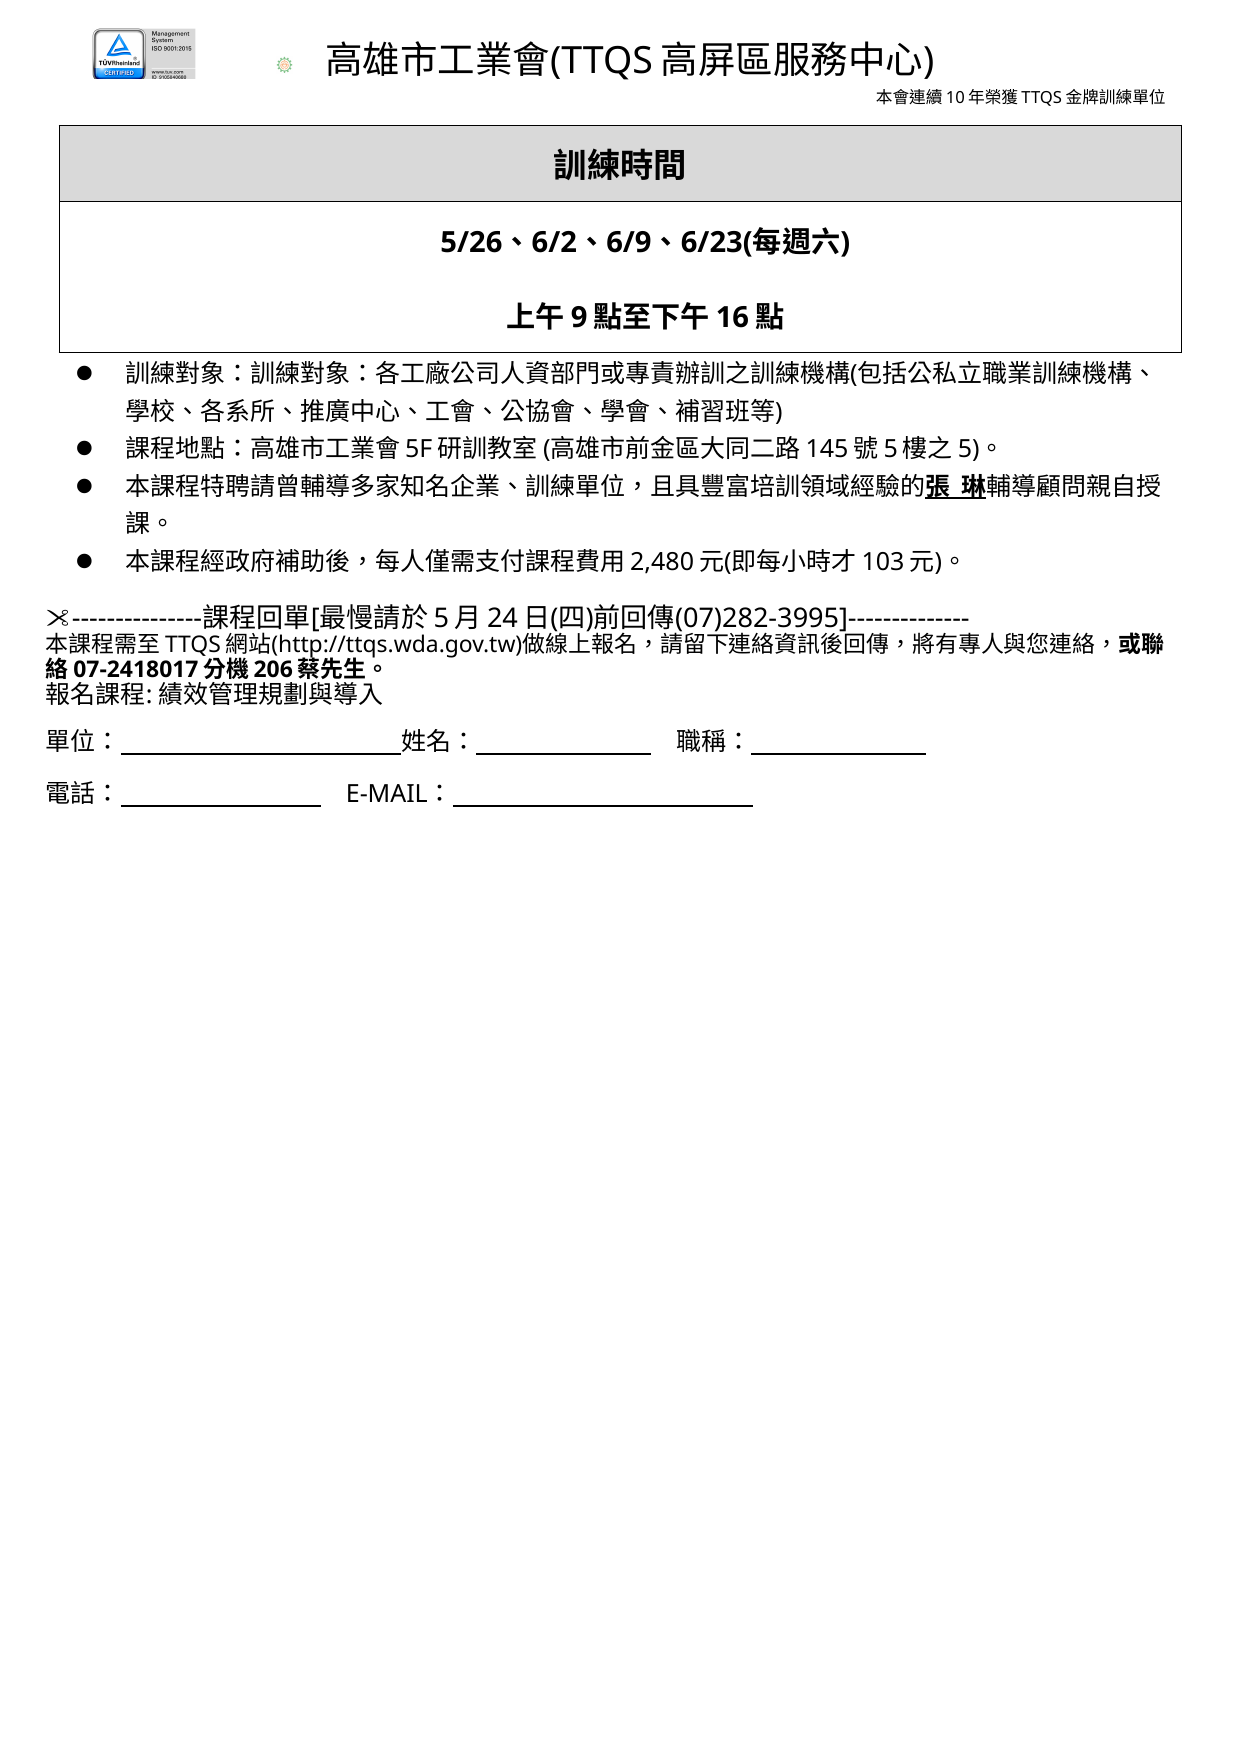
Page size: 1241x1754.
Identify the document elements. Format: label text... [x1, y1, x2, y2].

list 本課程經政府補助後，每人僅需支付課程費用2,480元(即每小時才103元)。 [75, 540, 1165, 578]
table_cell 5/26、6/2、6/9、6/23(每週六) 上午9點至下午16點 [60, 202, 1181, 352]
list 本課程特聘請曾輔導多家知名企業、訓練單位，且具豐富培訓領域經驗的張 琳輔導顧問親自授課。 [75, 465, 1165, 540]
text 報名課程: 績效管理規劃與導入 [46, 682, 1180, 709]
text ---------------課程回單[最慢請於5月24日(四)前回傳(07)282-3995]-------------- [46, 607, 1180, 632]
picture [92, 28, 196, 79]
text 本課程需至TTQS網站(http://ttqs.wda.gov.tw)做線上報名，請留下連絡資訊後回傳，將有專人與您連絡，或聯絡07-2418017分機206蔡先生。 [46, 632, 1180, 682]
list 訓練對象：訓練對象：各工廠公司人資部門或專責辦訓之訓練機構(包括公私立職業訓練機構、學校、各系所、推廣中心、工會、公協會、學會、補習班等) [75, 353, 1165, 428]
list 課程地點：高雄市工業會5F研訓教室 (高雄市前金區大同二路145號5樓之5)。 [75, 428, 1165, 465]
text 電話： E-MAIL： [46, 761, 1180, 813]
text 單位： 姓名： 職稱： [46, 709, 1180, 761]
table_cell 訓練時間 [60, 126, 1181, 201]
picture [276, 56, 293, 74]
